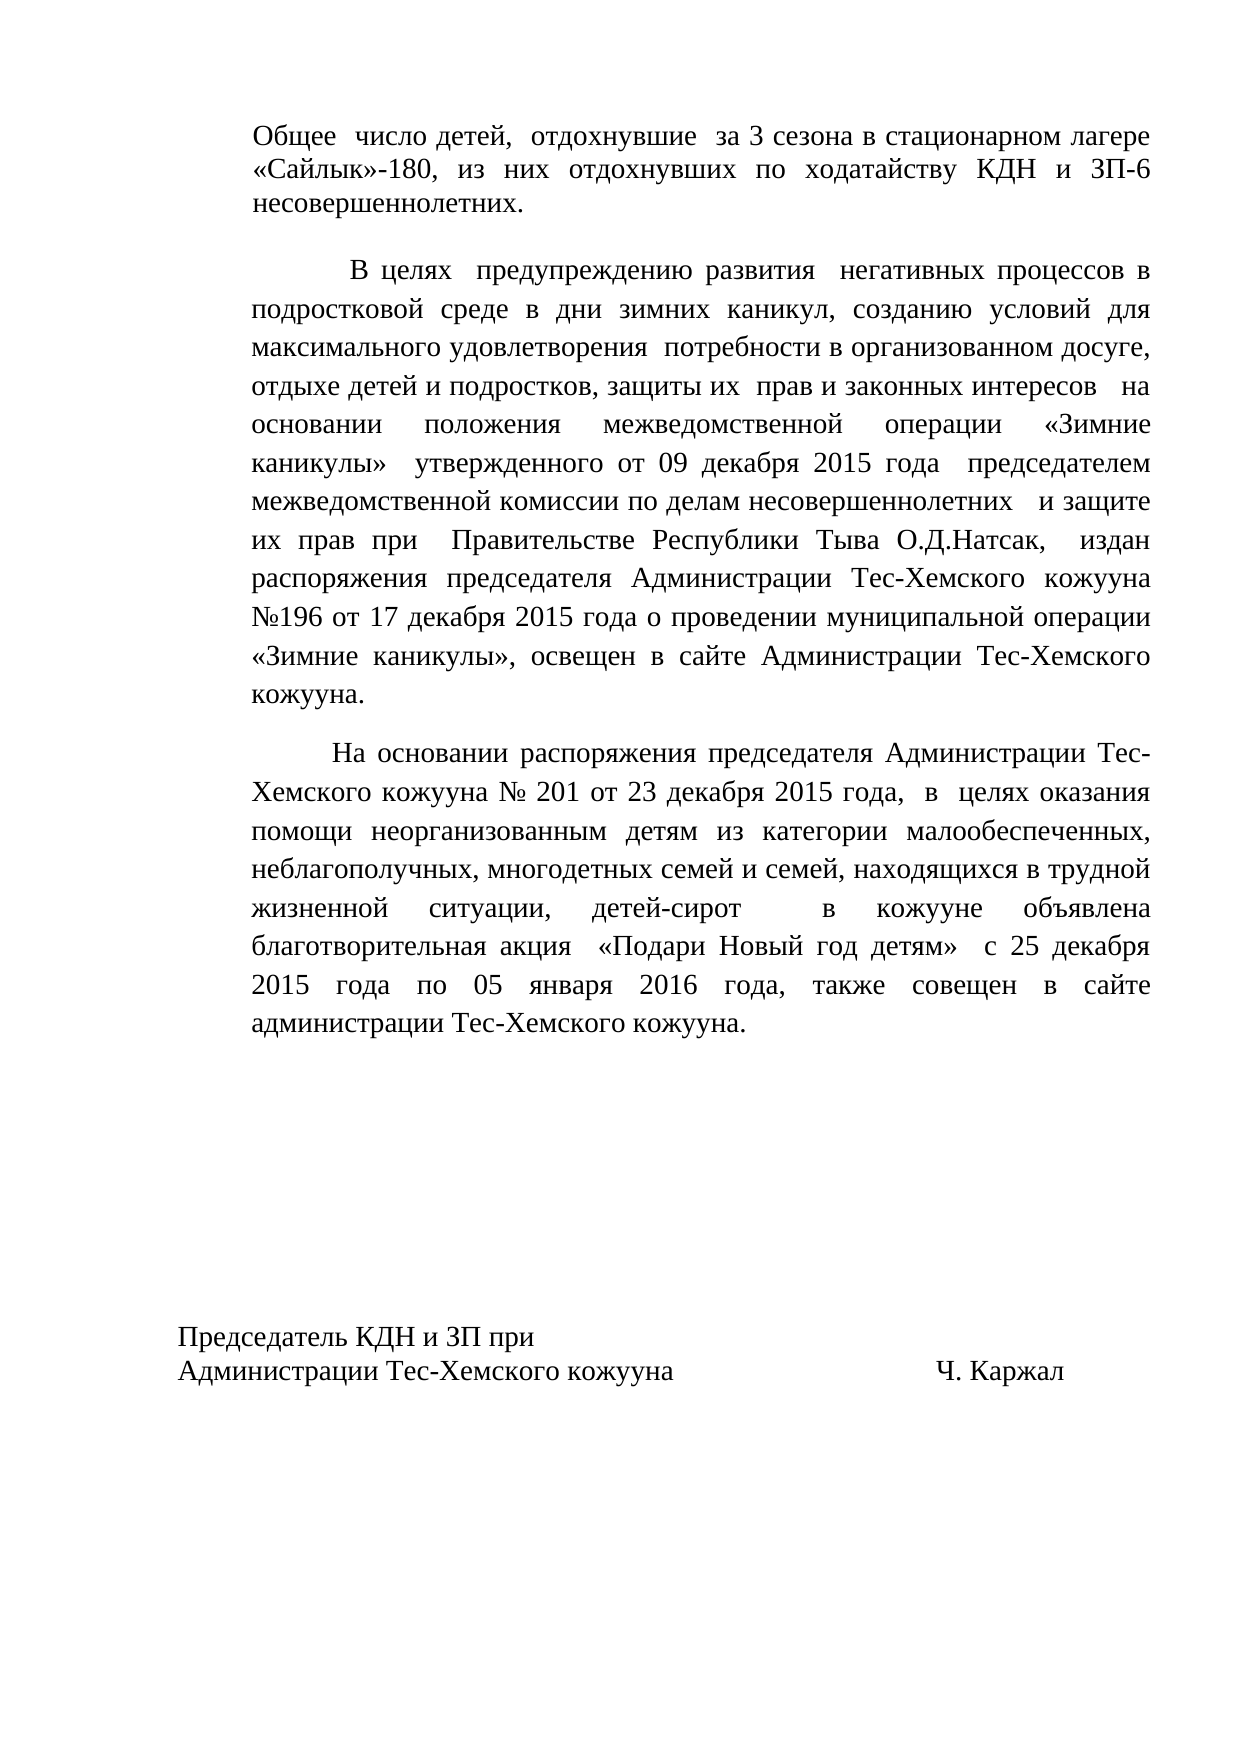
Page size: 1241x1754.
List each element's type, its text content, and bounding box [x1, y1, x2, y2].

text Председатель КДН и ЗП при [177, 1319, 1152, 1353]
text На основании распоряжения председателя Администрации Тес-Хемского кожууна № 201 от 23 декабря 2015 года, в целях оказания помощи неорганизованным детям из категории малообеспеченных, неблагополучных, многодетных семей и семей, находящихся в трудной жизненной ситуации, детей-сирот в кожууне объявлена благотворительная акция «Подари Новый год детям» с 25 декабря 2015 года по 05 января 2016 года, также совещен в сайте администрации Тес-Хемского кожууна. [251, 736, 1152, 1039]
text Администрации Тес-Хемского кожууна Ч. Каржал [177, 1353, 1152, 1386]
text Общее число детей, отдохнувшие за 3 сезона в стационарном лагере «Сайлык»-180, из них отдохнувших по ходатайству КДН и ЗП-6 несовершеннолетних. [252, 118, 1152, 219]
text В целях предупреждению развития негативных процессов в подростковой среде в дни зимних каникул, созданию условий для максимального удовлетворения потребности в организованном досуге, отдыхе детей и подростков, защиты их прав и законных интересов на основании положения межведомственной операции «Зимние каникулы» утвержденного от 09 декабря 2015 года председателем межведомственной комиссии по делам несовершеннолетних и защите их прав при Правительстве Республики Тыва О.Д.Натсак, издан распоряжения председателя Администрации Тес-Хемского кожууна №196 от 17 декабря 2015 года о проведении муниципальной операции «Зимние каникулы», освещен в сайте Администрации Тес-Хемского кожууна. [251, 252, 1152, 710]
